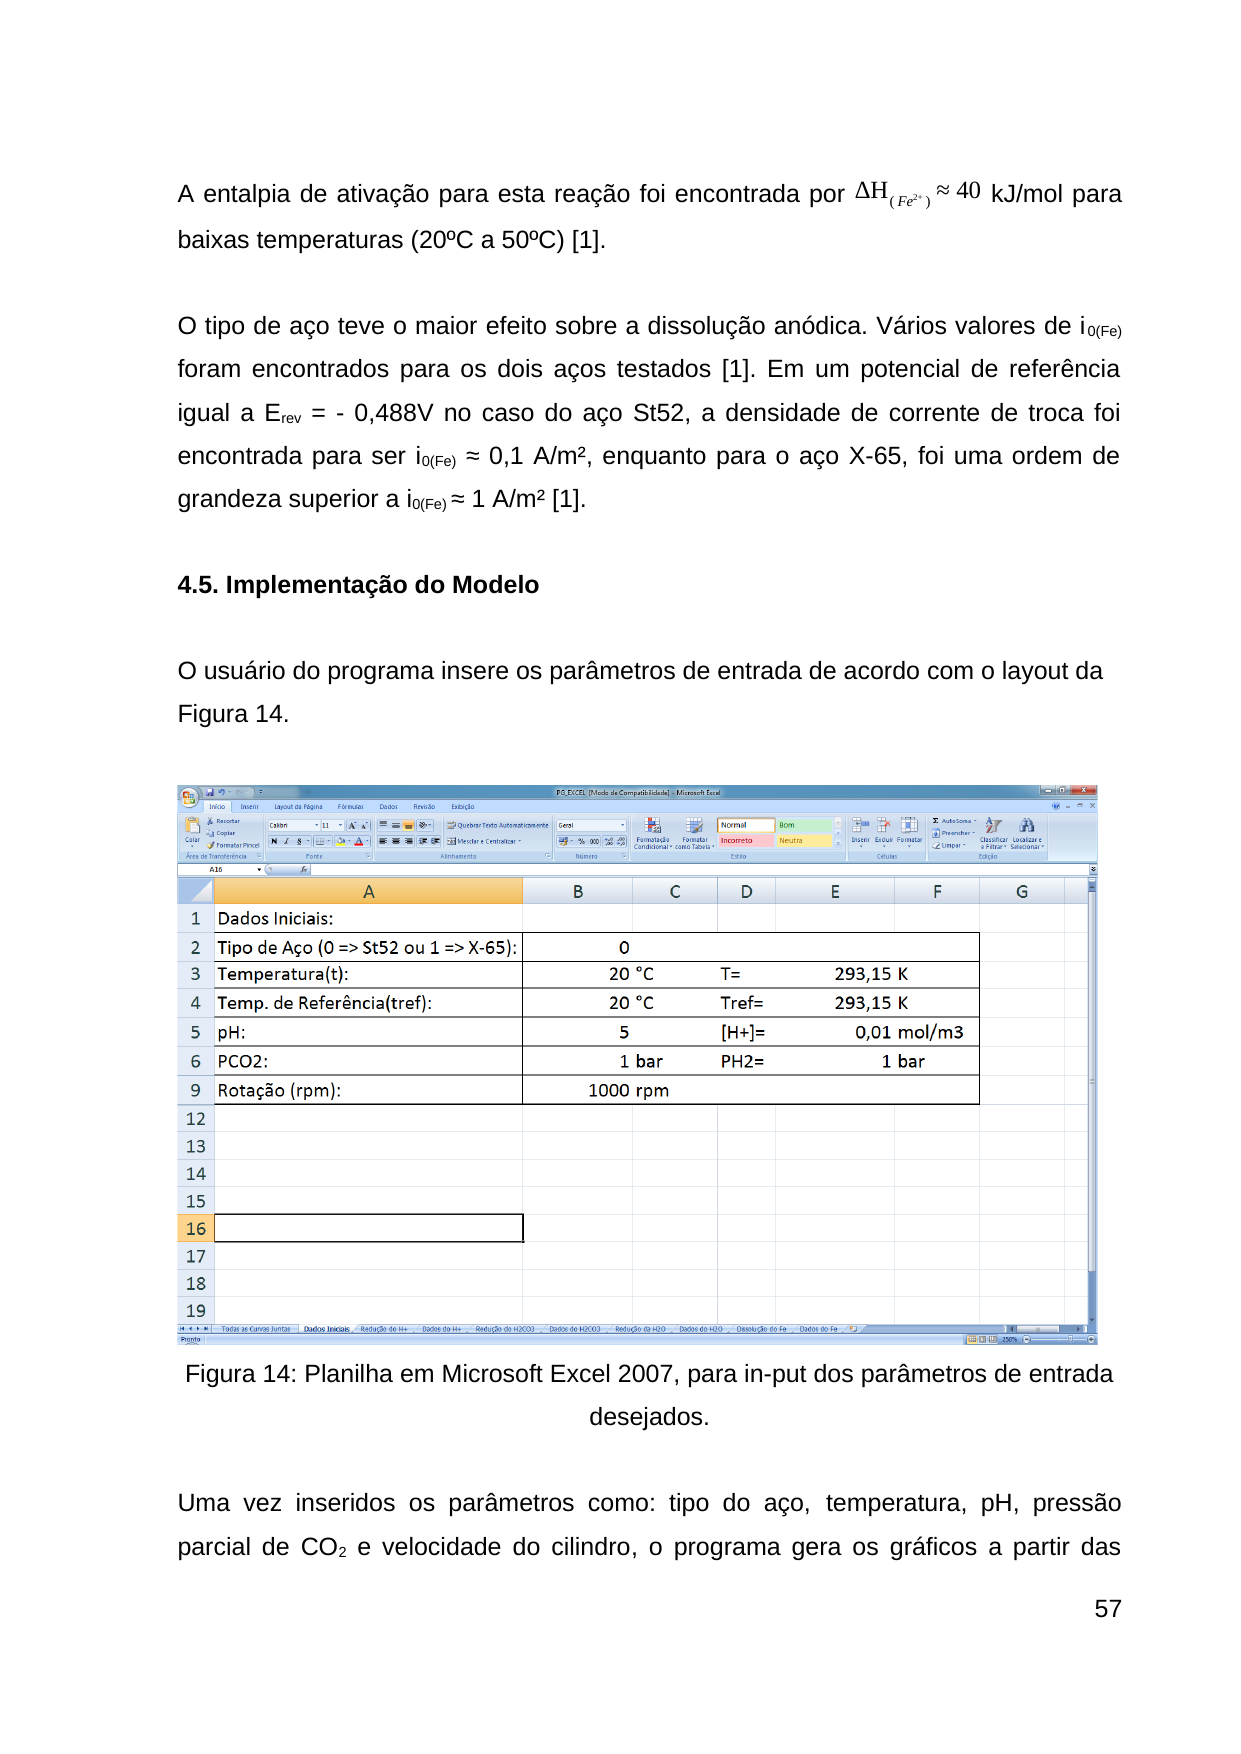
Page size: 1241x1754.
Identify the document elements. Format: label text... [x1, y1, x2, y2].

picture [177, 785, 1098, 1345]
text O tipo de aço teve o maior efeito sobre a dissolução anódica. Vários valores de i0(Fe) foram encontrados para os dois aços testados [1]. Em um potencial de referência igual a Erev = - 0,488V no caso do aço St52, a densidade de corrente de troca foi encontrada para ser i0(Fe) ≈ 0,1 A/m², enquanto para o aço X-65, foi uma ordem de grandeza superior a i0(Fe) ≈ 1 A/m² [1]. [177, 311, 1122, 512]
text O usuário do programa insere os parâmetros de entrada de acordo com o layout da Figura 14. [177, 656, 1122, 728]
text A entalpia de ativação para esta reação foi encontrada por kJ/mol para baixas temperaturas (20ºC a 50ºC) [1]. [177, 177, 1122, 254]
text 4.5. Implementação do Modelo [177, 570, 1122, 599]
text Figura 14: Planilha em Microsoft Excel 2007, para in-put dos parâmetros de entrada desejados. [177, 1359, 1122, 1431]
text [177, 1488, 1122, 1560]
